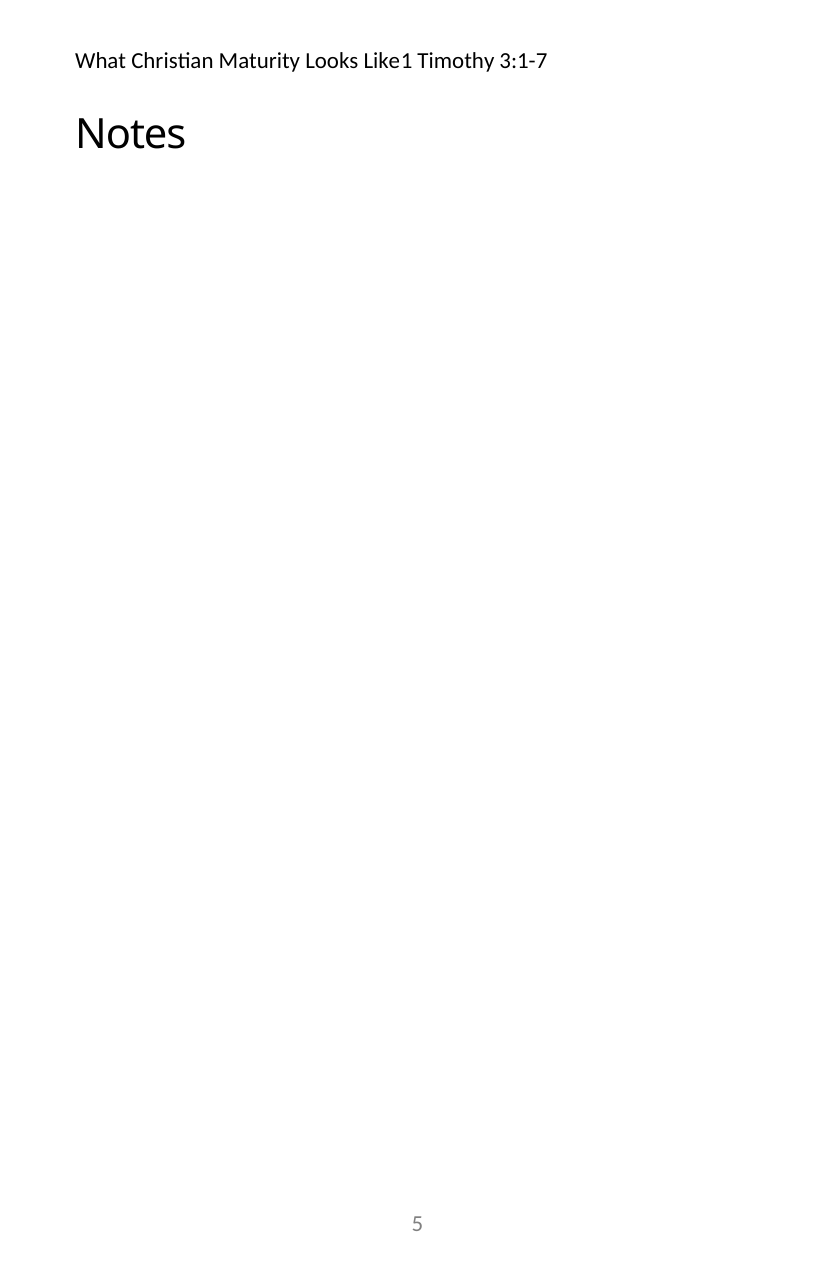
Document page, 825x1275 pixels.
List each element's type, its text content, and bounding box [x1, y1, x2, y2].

title Notes [75, 103, 759, 160]
